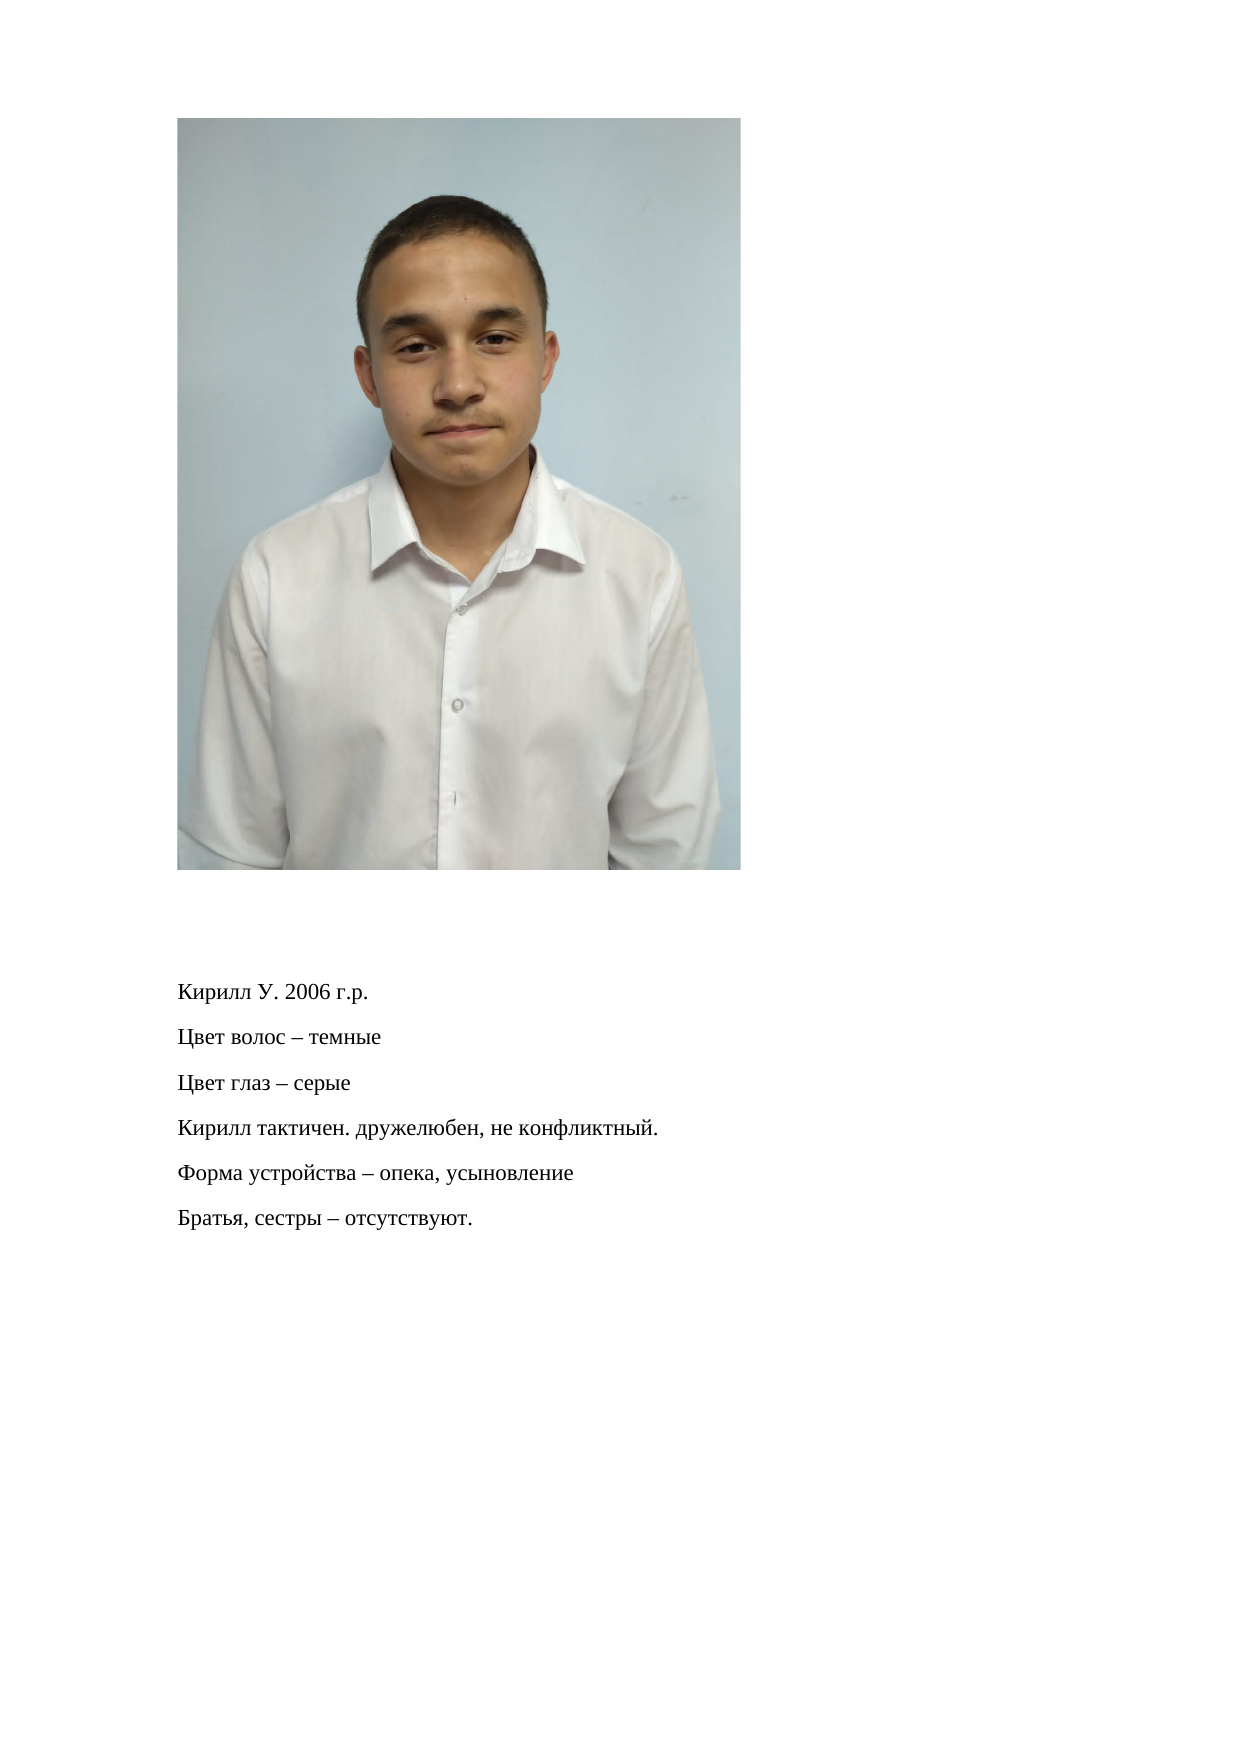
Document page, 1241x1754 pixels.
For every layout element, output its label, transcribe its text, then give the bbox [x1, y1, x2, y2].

text Кирилл тактичен. дружелюбен, не конфликтный. [177, 1114, 1152, 1140]
text Цвет глаз – серые [177, 1068, 1152, 1095]
text Кирилл У. 2006 г.р. [177, 978, 1152, 1005]
picture [177, 118, 741, 870]
text Братья, сестры – отсутствуют. [177, 1204, 1152, 1230]
text Цвет волос – темные [177, 1023, 1152, 1050]
text Форма устройства – опека, усыновление [177, 1159, 1152, 1185]
